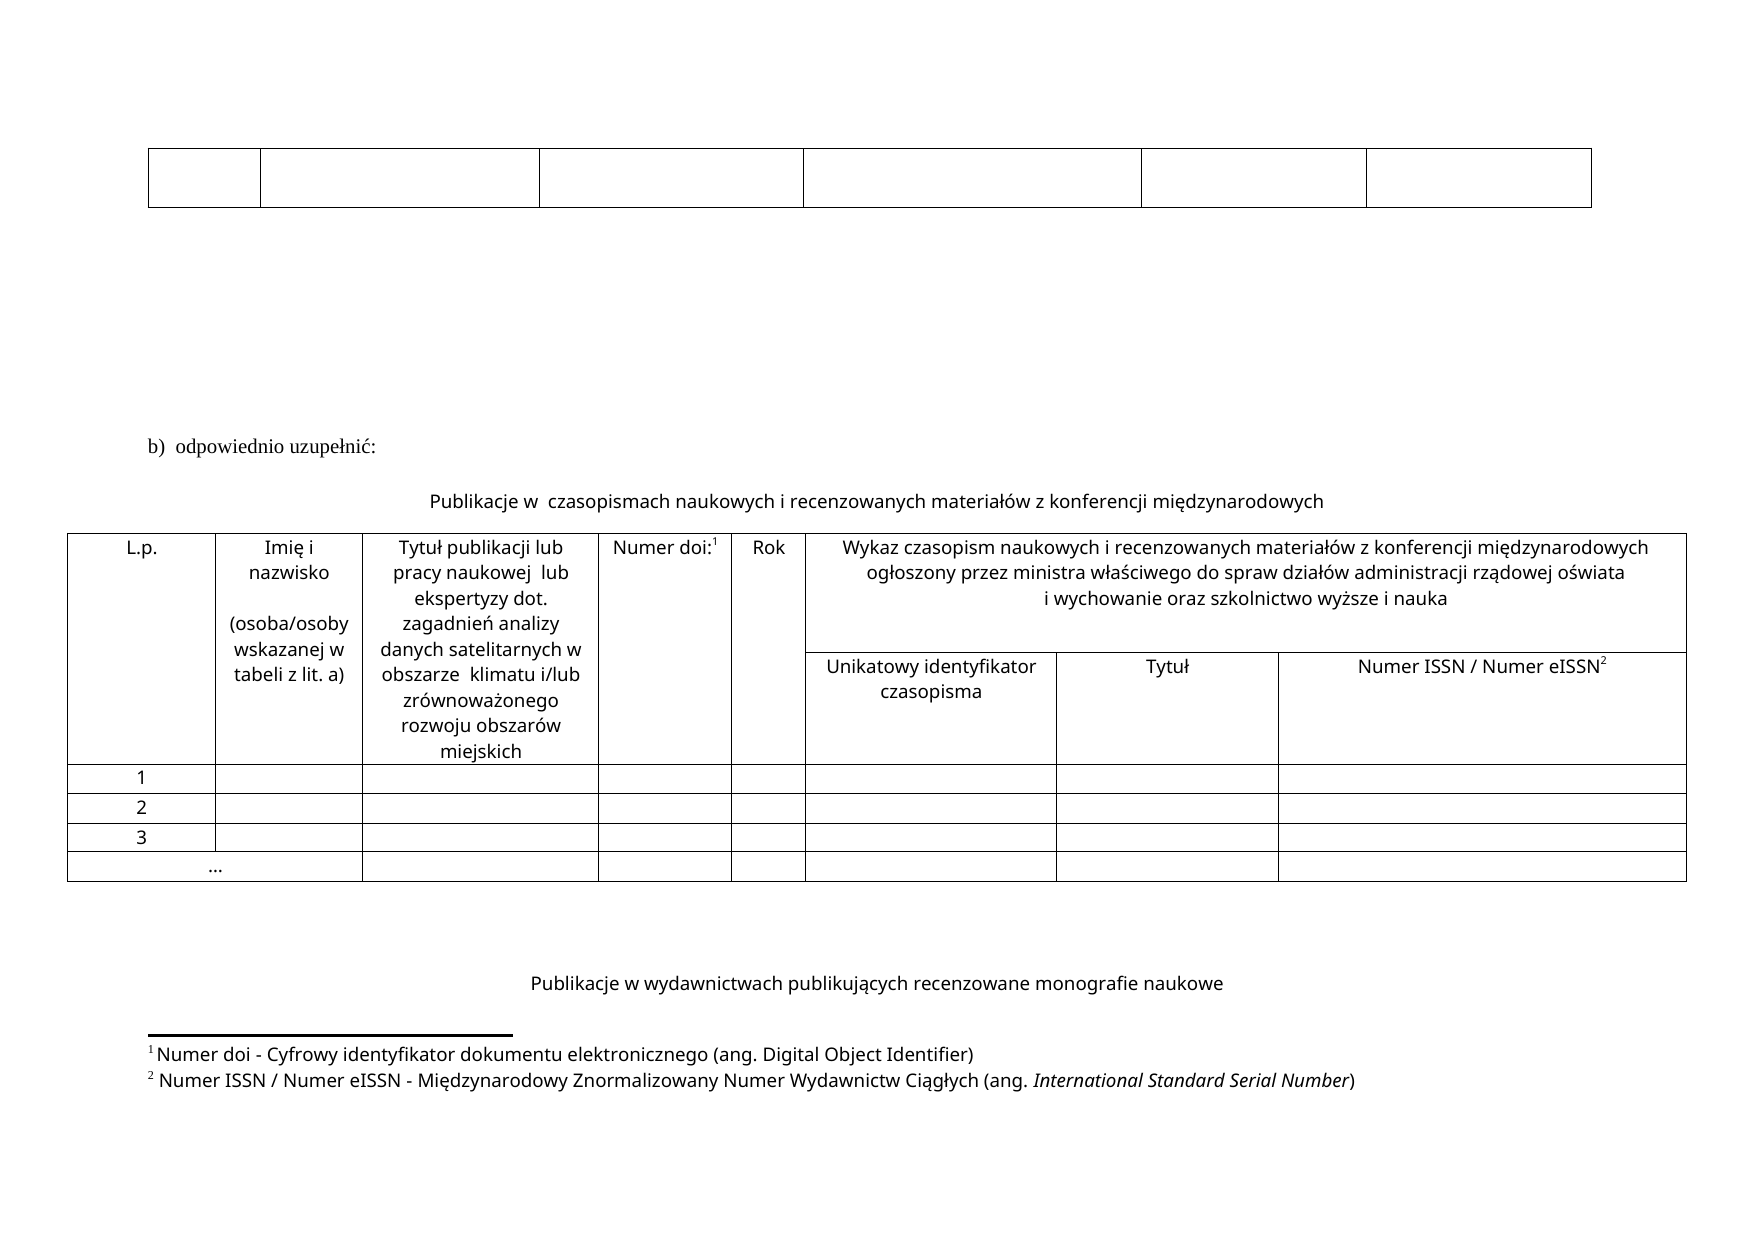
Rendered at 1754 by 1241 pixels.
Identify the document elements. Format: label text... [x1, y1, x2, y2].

table_cell [216, 794, 362, 823]
table_cell [1057, 765, 1278, 793]
table_cell [806, 765, 1056, 793]
table_cell [1367, 149, 1591, 207]
table_cell … [68, 852, 362, 881]
table_header Rok [732, 534, 805, 764]
table_cell [1279, 852, 1686, 881]
table_cell [732, 824, 805, 851]
table_header L.p. [68, 534, 215, 764]
table_cell [599, 794, 731, 823]
table_cell 3 [68, 824, 215, 851]
table_cell [599, 765, 731, 793]
text Publikacje w wydawnictwach publikujących recenzowane monografie naukowe [148, 970, 1606, 995]
text b) odpowiednio uzupełnić: [148, 433, 1636, 458]
table_header Wykaz czasopism naukowych i recenzowanych materiałów z konferencji międzynarodowych ogłoszony przez ministra właściwego do spraw działów administracji rządowej oświata i wychowanie oraz szkolnictwo wyższe i nauka [806, 534, 1686, 652]
table_cell [732, 765, 805, 793]
table_cell [363, 765, 598, 793]
table_cell Numer ISSN / Numer eISSN [1279, 653, 1686, 764]
table_cell [1279, 824, 1686, 851]
table_cell [216, 765, 362, 793]
table_cell [599, 824, 731, 851]
table_cell [806, 824, 1056, 851]
table_cell [804, 149, 1141, 207]
table_cell 2 [68, 794, 215, 823]
table_cell [806, 852, 1056, 881]
table_header Numer doi: [599, 534, 731, 764]
table_cell [261, 149, 539, 207]
table_cell [732, 794, 805, 823]
table_cell [363, 852, 598, 881]
table_header Imię i nazwisko (osoba/osoby wskazanej w tabeli z lit. a) [216, 534, 362, 764]
table_cell Tytuł [1057, 653, 1278, 764]
table_cell [540, 149, 803, 207]
table_cell [216, 824, 362, 851]
table_cell [1057, 794, 1278, 823]
table_cell [149, 149, 260, 207]
table_cell [1142, 149, 1366, 207]
table_cell [732, 852, 805, 881]
table_cell [1057, 852, 1278, 881]
table_cell [1057, 824, 1278, 851]
table_cell [806, 794, 1056, 823]
table_cell 1 [68, 765, 215, 793]
table_cell [1279, 794, 1686, 823]
table_cell [599, 852, 731, 881]
table_header Tytuł publikacji lub pracy naukowej lub ekspertyzy dot. zagadnień analizy danych satelitarnych w obszarze klimatu i/lub zrównoważonego rozwoju obszarów miejskich [363, 534, 598, 764]
table_cell [363, 824, 598, 851]
text Publikacje w czasopismach naukowych i recenzowanych materiałów z konferencji międzynarodowych [148, 489, 1606, 514]
table_cell [363, 794, 598, 823]
table_cell [1279, 765, 1686, 793]
table_cell Unikatowy identyfikator czasopisma [806, 653, 1056, 764]
